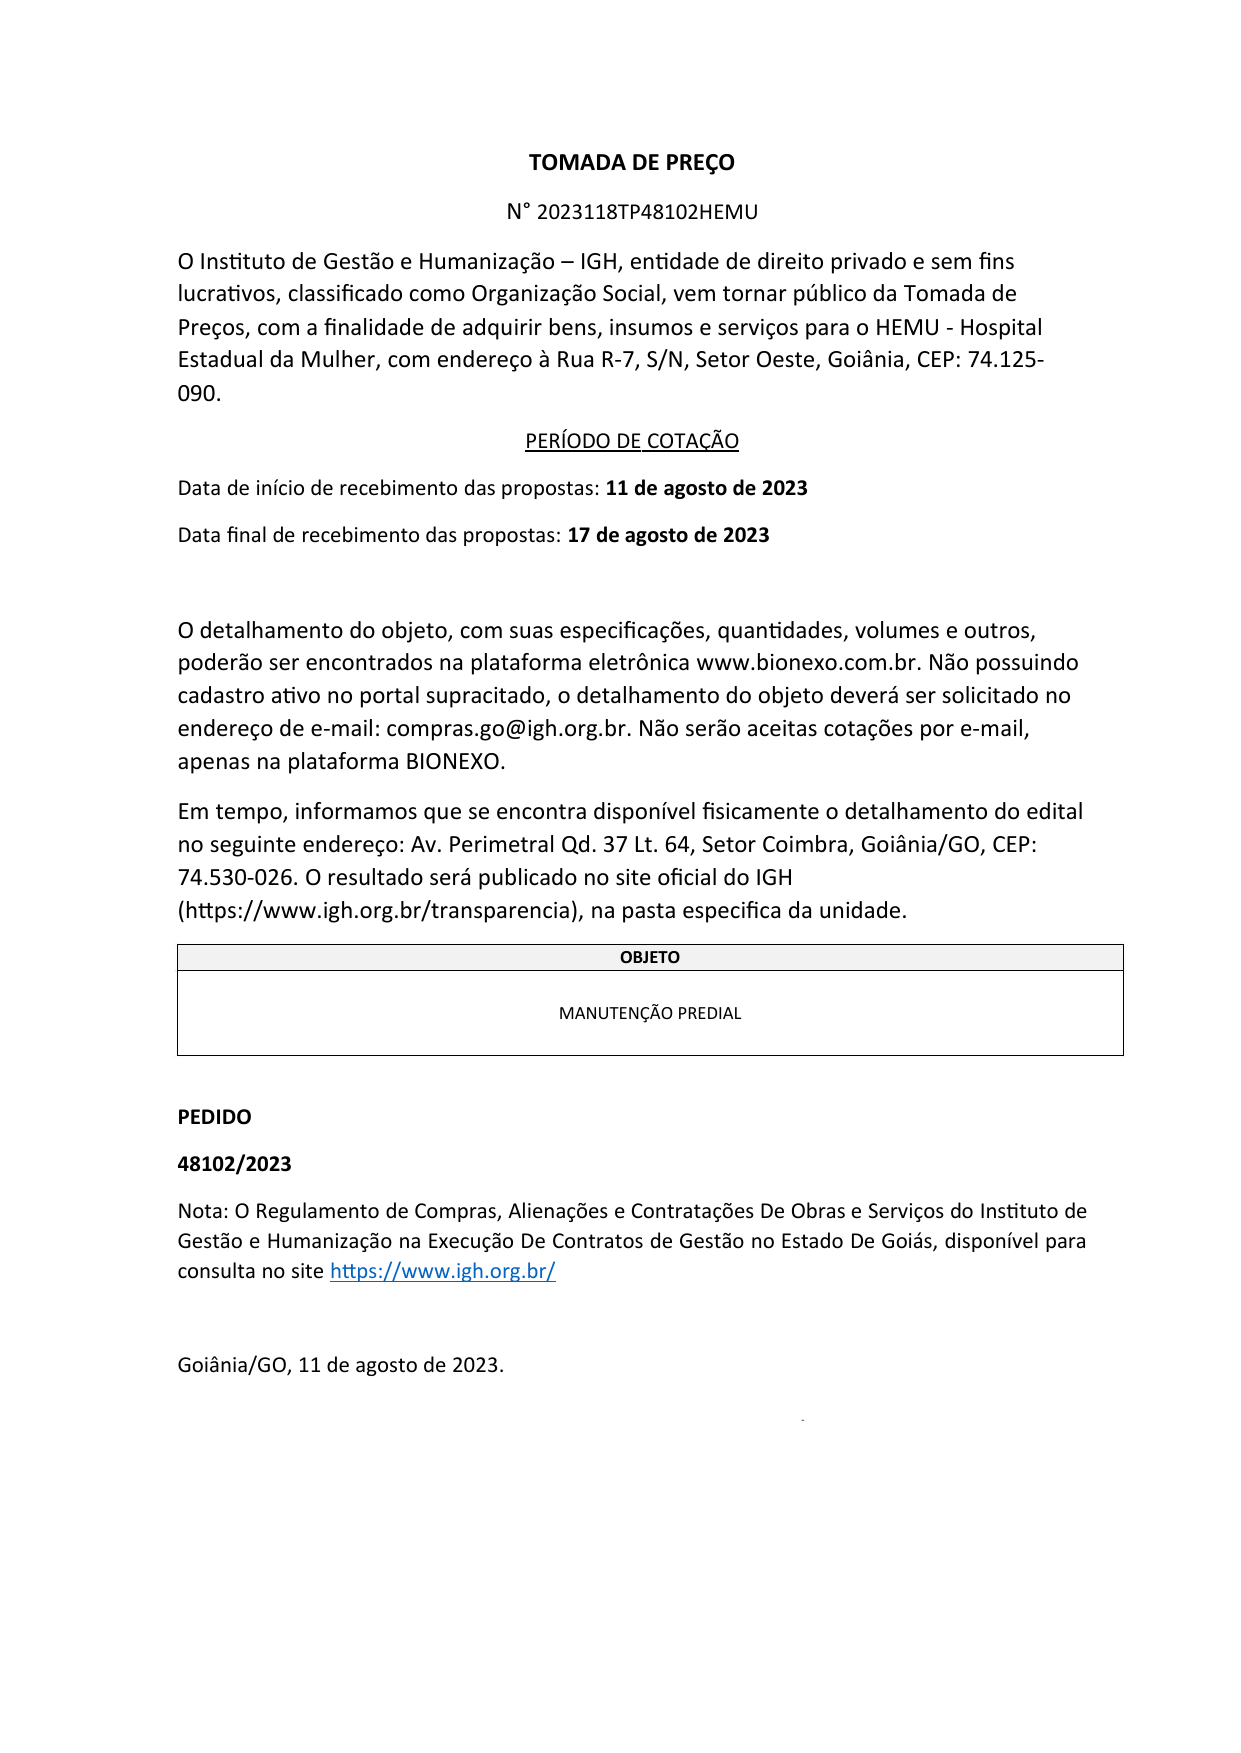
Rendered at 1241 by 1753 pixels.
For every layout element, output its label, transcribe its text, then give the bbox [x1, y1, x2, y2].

text Nota: O Regulamento de Compras, Alienações e Contratações De Obras e Serviços do Instituto de [177, 1196, 1111, 1224]
text consulta no site https://www.igh.org.br/ [177, 1256, 1111, 1284]
text OBJETO [620, 946, 705, 968]
text Em tempo, informamos que se encontra disponível fisicamente o detalhamento do edital [177, 795, 1107, 825]
text (https://www.igh.org.br/transparencia), na pasta especifica da unidade. [177, 894, 933, 924]
text 7 [177, 861, 190, 891]
text 90. [190, 377, 247, 407]
text Preços, com a finalidade de adquirir bens, insumos e serviços para o HEMU - Hospital [177, 311, 1069, 341]
picture [174, 941, 1126, 1058]
text Data de início de recebimento das propostas: 11 de agosto de 2023 [177, 473, 831, 501]
text Gestão e Humanização na Execução De Contratos de Gestão no Estado De Goiás, disponível para [177, 1226, 1111, 1254]
text lucrativos, classificado como Organização Social, vem tornar público da Tomada de [177, 277, 1069, 308]
text cadastro ativo no portal supracitado, o detalhamento do objeto deverá ser solicitado no [177, 679, 1103, 710]
text Estadual da Mulher, com endereço à Rua R-7, S/N, Setor Oeste, Goiânia, CEP: 74.125- [177, 343, 1069, 374]
text O Instituto de Gestão e Humanização – IGH, entidade de direito privado e sem fins [177, 245, 1069, 275]
text Data final de recebimento das propostas: 17 de agosto de 2023 [177, 520, 831, 548]
text 8102/2023 [189, 1149, 317, 1177]
text poderão ser encontrados na plataforma eletrônica www.bionexo.com.br. Não possuindo [177, 646, 1103, 677]
text TOMADA DE PREÇO [529, 146, 760, 176]
text Goiânia/GO, 11 de agosto de 2023. [177, 1350, 529, 1378]
text N° 2023118TP48102HEMU [506, 195, 783, 226]
text - [801, 1413, 820, 1426]
text apenas na plataforma BIONEXO. [177, 745, 1103, 776]
text 4.530-026. O resultado será publicado no site oficial do IGH [190, 861, 818, 891]
text PEDIDO [177, 1102, 277, 1130]
text O detalhamento do objeto, com suas especificações, quantidades, volumes e outros, [177, 614, 1103, 644]
text endereço de e-mail: compras.go@igh.org.br. Não serão aceitas cotações por e-mail, [177, 712, 1103, 743]
text no seguinte endereço: Av. Perimetral Qd. 37 Lt. 64, Setor Coimbra, Goiânia/GO, CEP: [177, 828, 1107, 858]
text 0 [177, 377, 190, 407]
text PERÍODO DE COTAÇÃO [525, 426, 764, 454]
text MANUTENÇÃO PREDIAL [558, 1001, 766, 1024]
